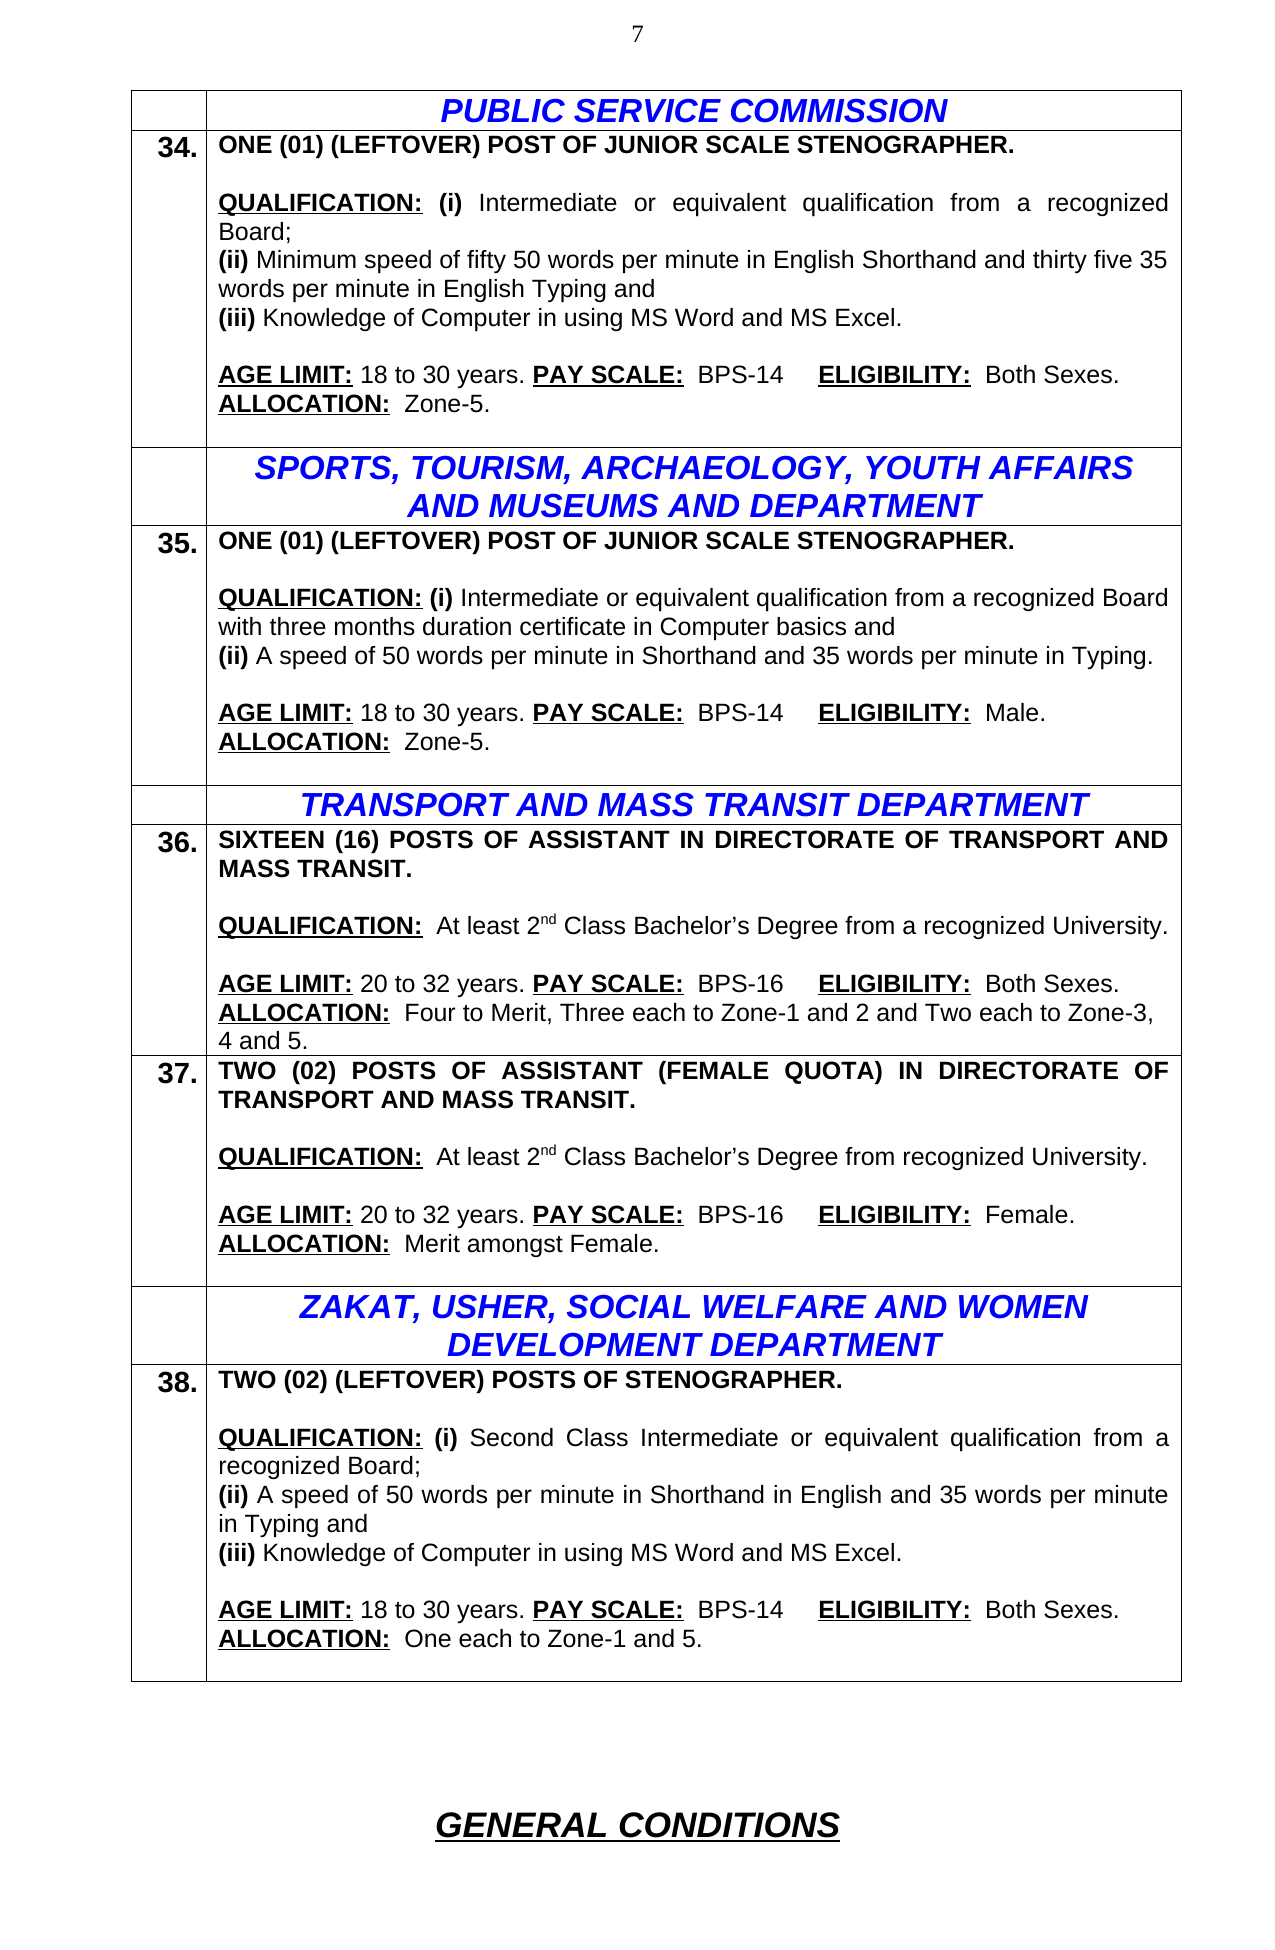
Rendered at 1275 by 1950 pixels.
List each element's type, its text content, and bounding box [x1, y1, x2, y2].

table_cell sixteen (16) POSTs of assistant in directorate of transport and mass transit. QUALIFICATION: At least 2nd Class Bachelor’s Degree from a recognized University. AGE LIMIT: 20 to 32 years. PAY SCALE: BPS-16 ELIGIBILITY: Both Sexes. ALLOCATION: Four to Merit, Three each to Zone-1 and 2 and Two each to Zone-3, 4 and 5. [207, 825, 1181, 1055]
text GENERAL CONDITIONS [150, 1804, 1125, 1845]
table_cell two (02) POSTs of assistant (female quota) in directorate of transport and mass transit. QUALIFICATION: At least 2nd Class Bachelor’s Degree from recognized University. AGE LIMIT: 20 to 32 years. PAY SCALE: BPS-16 ELIGIBILITY: Female. ALLOCATION: Merit amongst Female. [207, 1056, 1181, 1286]
table_cell ZAKAT, USHER, SOCIAL WELFARE and wOMEN dEVELOPMENT dEPARTMENT [207, 1287, 1181, 1364]
table_cell [132, 1365, 206, 1681]
table_cell transport and mass transit department [207, 786, 1181, 824]
table_cell two (02) (leftover) POSTs of stenographer. QUALIFICATION: (i) Second Class Intermediate or equivalent qualification from a recognized Board; (ii) A speed of 50 words per minute in Shorthand in English and 35 words per minute in Typing and (iii) Knowledge of Computer in using MS Word and MS Excel. AGE LIMIT: 18 to 30 years. PAY SCALE: BPS-14 ELIGIBILITY: Both Sexes. ALLOCATION: One each to Zone-1 and 5. [207, 1365, 1181, 1681]
table_cell [132, 526, 206, 784]
table_cell one (01) (leftover) POST of junior scale stenographer. QUALIFICATION: (i) Intermediate or equivalent qualification from a recognized Board; (ii) Minimum speed of fifty 50 words per minute in English Shorthand and thirty five 35 words per minute in English Typing and (iii) Knowledge of Computer in using MS Word and MS Excel. AGE LIMIT: 18 to 30 years. PAY SCALE: BPS-14 ELIGIBILITY: Both Sexes. ALLOCATION: Zone-5. [207, 131, 1181, 447]
table_cell [132, 1056, 206, 1286]
table_cell one (01) (leftover) POST of junior scale stenographer. QUALIFICATION: (i) Intermediate or equivalent qualification from a recognized Board with three months duration certificate in Computer basics and (ii) A speed of 50 words per minute in Shorthand and 35 words per minute in Typing. AGE LIMIT: 18 to 30 years. PAY SCALE: BPS-14 ELIGIBILITY: Male. ALLOCATION: Zone-5. [207, 526, 1181, 784]
table_cell publiC service commission [207, 91, 1181, 129]
table_cell [132, 1287, 206, 1364]
table_cell [132, 825, 206, 1055]
table_cell sports, tourism, archaeology, youth affairs and museums and department [207, 448, 1181, 525]
table_cell [132, 91, 206, 129]
table_cell [132, 786, 206, 824]
table_cell [132, 448, 206, 525]
table_cell [132, 131, 206, 447]
